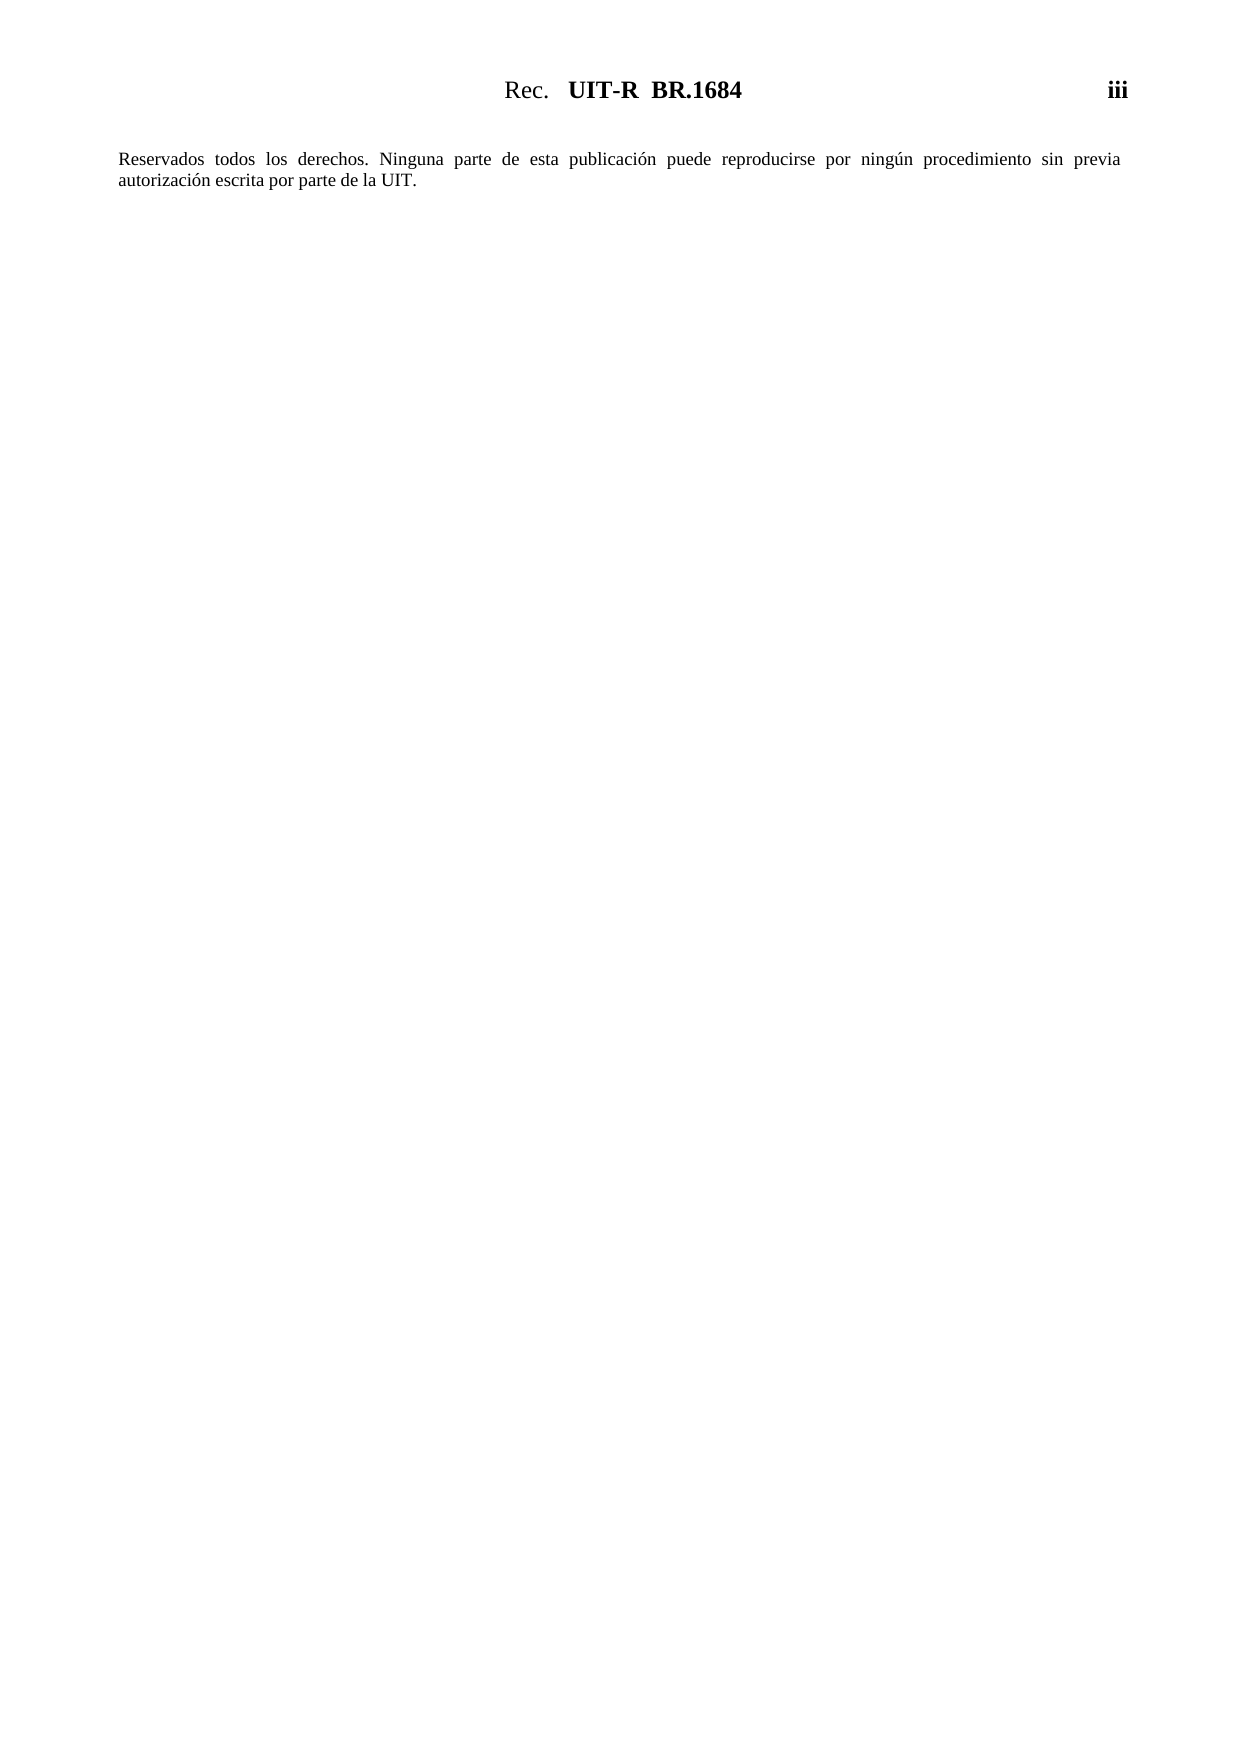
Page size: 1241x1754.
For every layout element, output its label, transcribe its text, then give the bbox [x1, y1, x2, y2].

text Reservados todos los derechos. Ninguna parte de esta publicación puede reproducirse por ningún procedimiento sin previa autorización escrita por parte de la UIT. [118, 148, 1122, 191]
